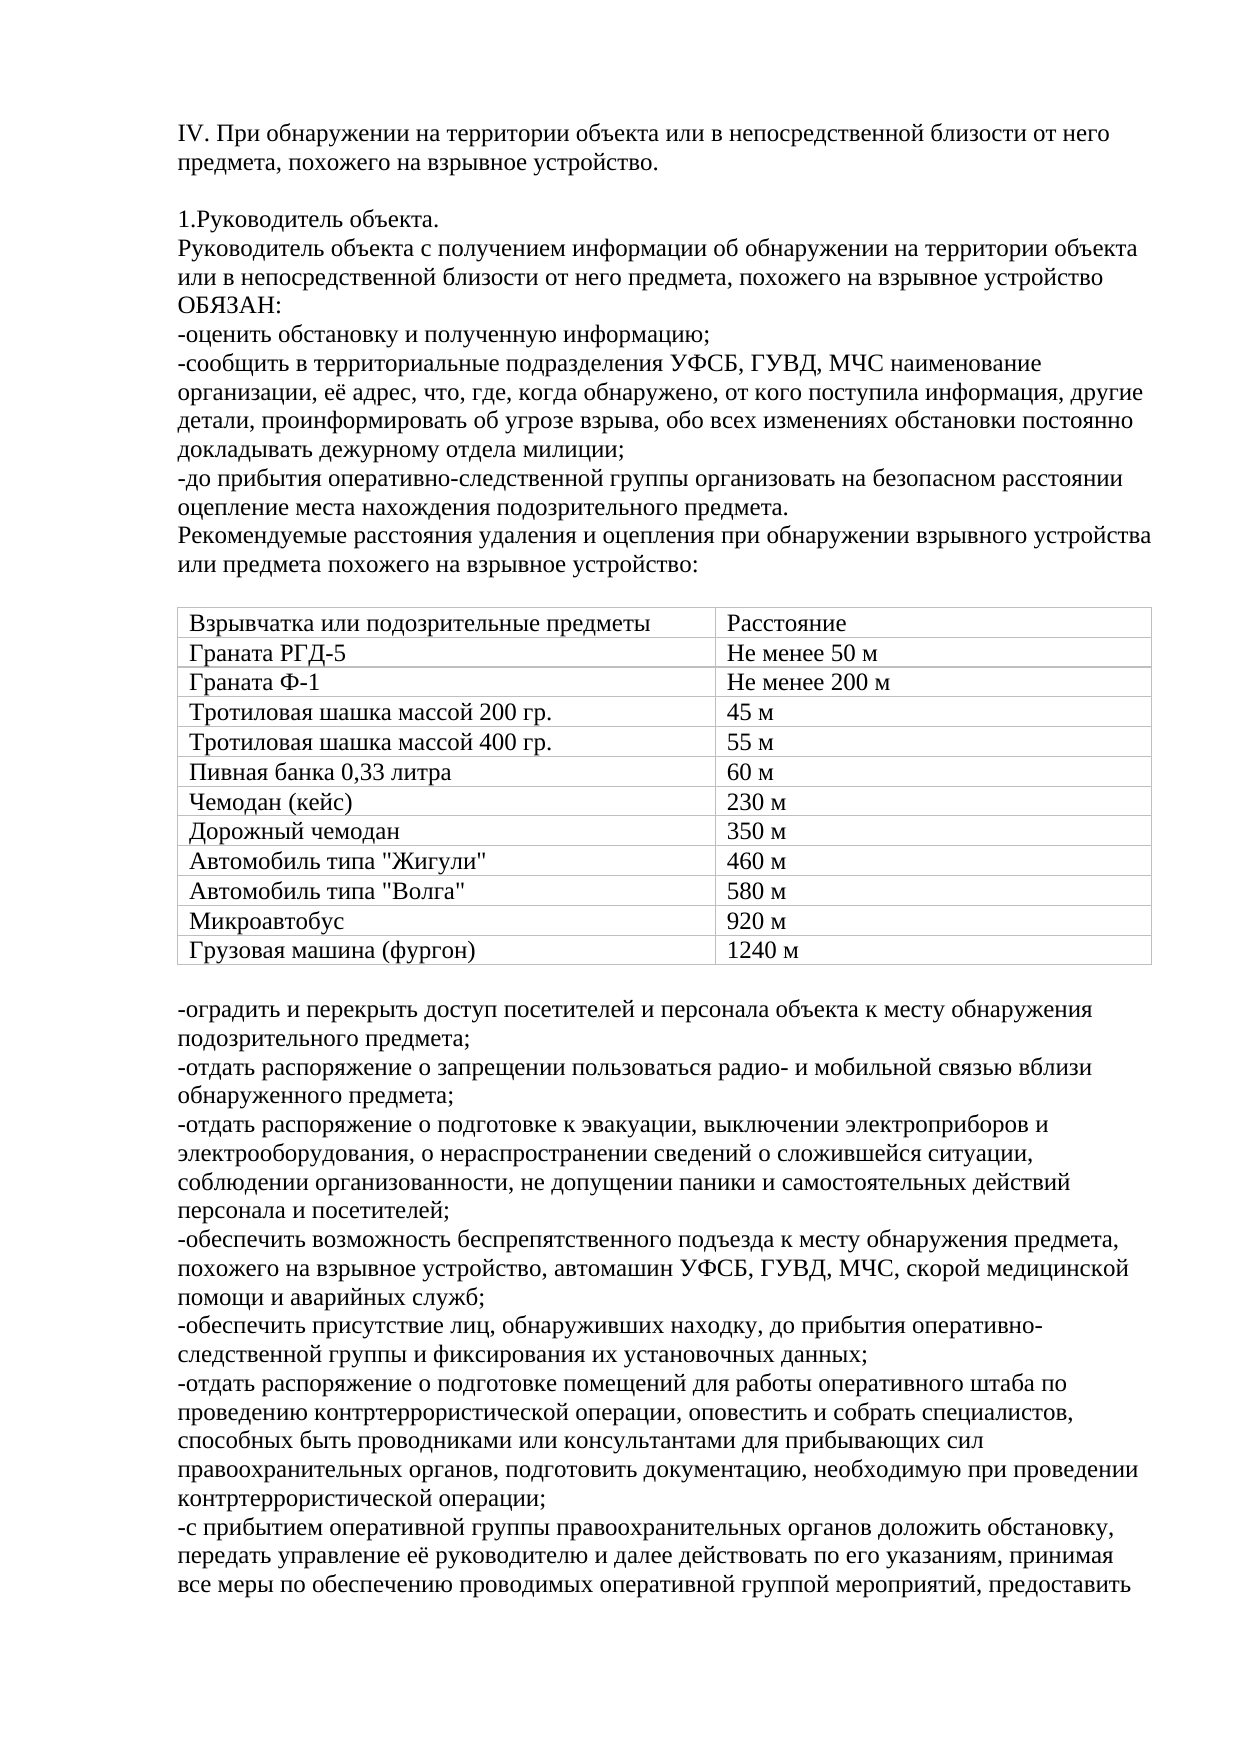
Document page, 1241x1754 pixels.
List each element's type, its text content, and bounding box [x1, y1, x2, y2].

text -оградить и перекрыть доступ посетителей и персонала объекта к месту обнаружения подозрительного предмета; [177, 994, 1152, 1052]
table_header Расстояние [716, 608, 1151, 637]
table_cell 45 м [716, 697, 1151, 726]
text -обеспечить присутствие лиц, обнаруживших находку, до прибытия оперативно-следственной группы и фиксирования их установочных данных; [177, 1310, 1152, 1368]
text Руководитель объекта с получением информации об обнаружении на территории объекта или в непосредственной близости от него предмета, похожего на взрывное устройство ОБЯЗАН: [177, 233, 1152, 319]
table_cell Тротиловая шашка массой 400 гр. [178, 727, 715, 756]
table_cell 1240 м [716, 936, 1151, 964]
table_cell Грузовая машина (фургон) [178, 936, 715, 964]
text -сообщить в территориальные подразделения УФСБ, ГУВД, МЧС наименование организации, её адрес, что, где, когда обнаружено, от кого поступила информация, другие детали, проинформировать об угрозе взрыва, обо всех изменениях обстановки постоянно докладывать дежурному отдела милиции; [177, 348, 1152, 463]
text -отдать распоряжение о запрещении пользоваться радио- и мобильной связью вблизи обнаруженного предмета; [177, 1052, 1152, 1109]
text -оценить обстановку и полученную информацию; [177, 319, 1152, 348]
table_cell Не менее 200 м [716, 668, 1151, 696]
text -до прибытия оперативно-следственной группы организовать на безопасном расстоянии оцепление места нахождения подозрительного предмета. Рекомендуемые расстояния удаления и оцепления при обнаружении взрывного устройства или предмета похожего на взрывное устройство: [177, 463, 1152, 578]
table_cell Автомобиль типа "Волга" [178, 876, 715, 905]
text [177, 1512, 1152, 1598]
text IV. При обнаружении на территории объекта или в непосредственной близости от него предмета, похожего на взрывное устройство. [177, 118, 1152, 176]
text -отдать распоряжение о подготовке к эвакуации, выключении электроприборов и электрооборудования, о нераспространении сведений о сложившейся ситуации, соблюдении организованности, не допущении паники и самостоятельных действий персонала и посетителей; [177, 1109, 1152, 1224]
table_cell Дорожный чемодан [178, 816, 715, 845]
table_cell Не менее 50 м [716, 638, 1151, 666]
table_cell 350 м [716, 816, 1151, 845]
table_cell Чемодан (кейс) [178, 787, 715, 815]
text 1.Руководитель объекта. [177, 204, 1152, 233]
table_cell 60 м [716, 757, 1151, 786]
table_cell Автомобиль типа "Жигули" [178, 846, 715, 875]
table_cell Граната Ф-1 [178, 668, 715, 696]
table_header Взрывчатка или подозрительные предметы [178, 608, 715, 637]
table_cell Тротиловая шашка массой 200 гр. [178, 697, 715, 726]
table_cell 230 м [716, 787, 1151, 815]
table_cell 920 м [716, 906, 1151, 934]
table_cell Пивная банка 0,33 литра [178, 757, 715, 786]
text -отдать распоряжение о подготовке помещений для работы оперативного штаба по проведению контртеррористической операции, оповестить и собрать специалистов, способных быть проводниками или консультантами для прибывающих сил правоохранительных органов, подготовить документацию, необходимую при проведении контртеррористической операции; [177, 1368, 1152, 1512]
table_cell Граната РГД-5 [178, 638, 715, 666]
table_cell Микроавтобус [178, 906, 715, 934]
table_cell 580 м [716, 876, 1151, 905]
table_cell 55 м [716, 727, 1151, 756]
table_cell 460 м [716, 846, 1151, 875]
text -обеспечить возможность беспрепятственного подъезда к месту обнаружения предмета, похожего на взрывное устройство, автомашин УФСБ, ГУВД, МЧС, скорой медицинской помощи и аварийных служб; [177, 1224, 1152, 1310]
